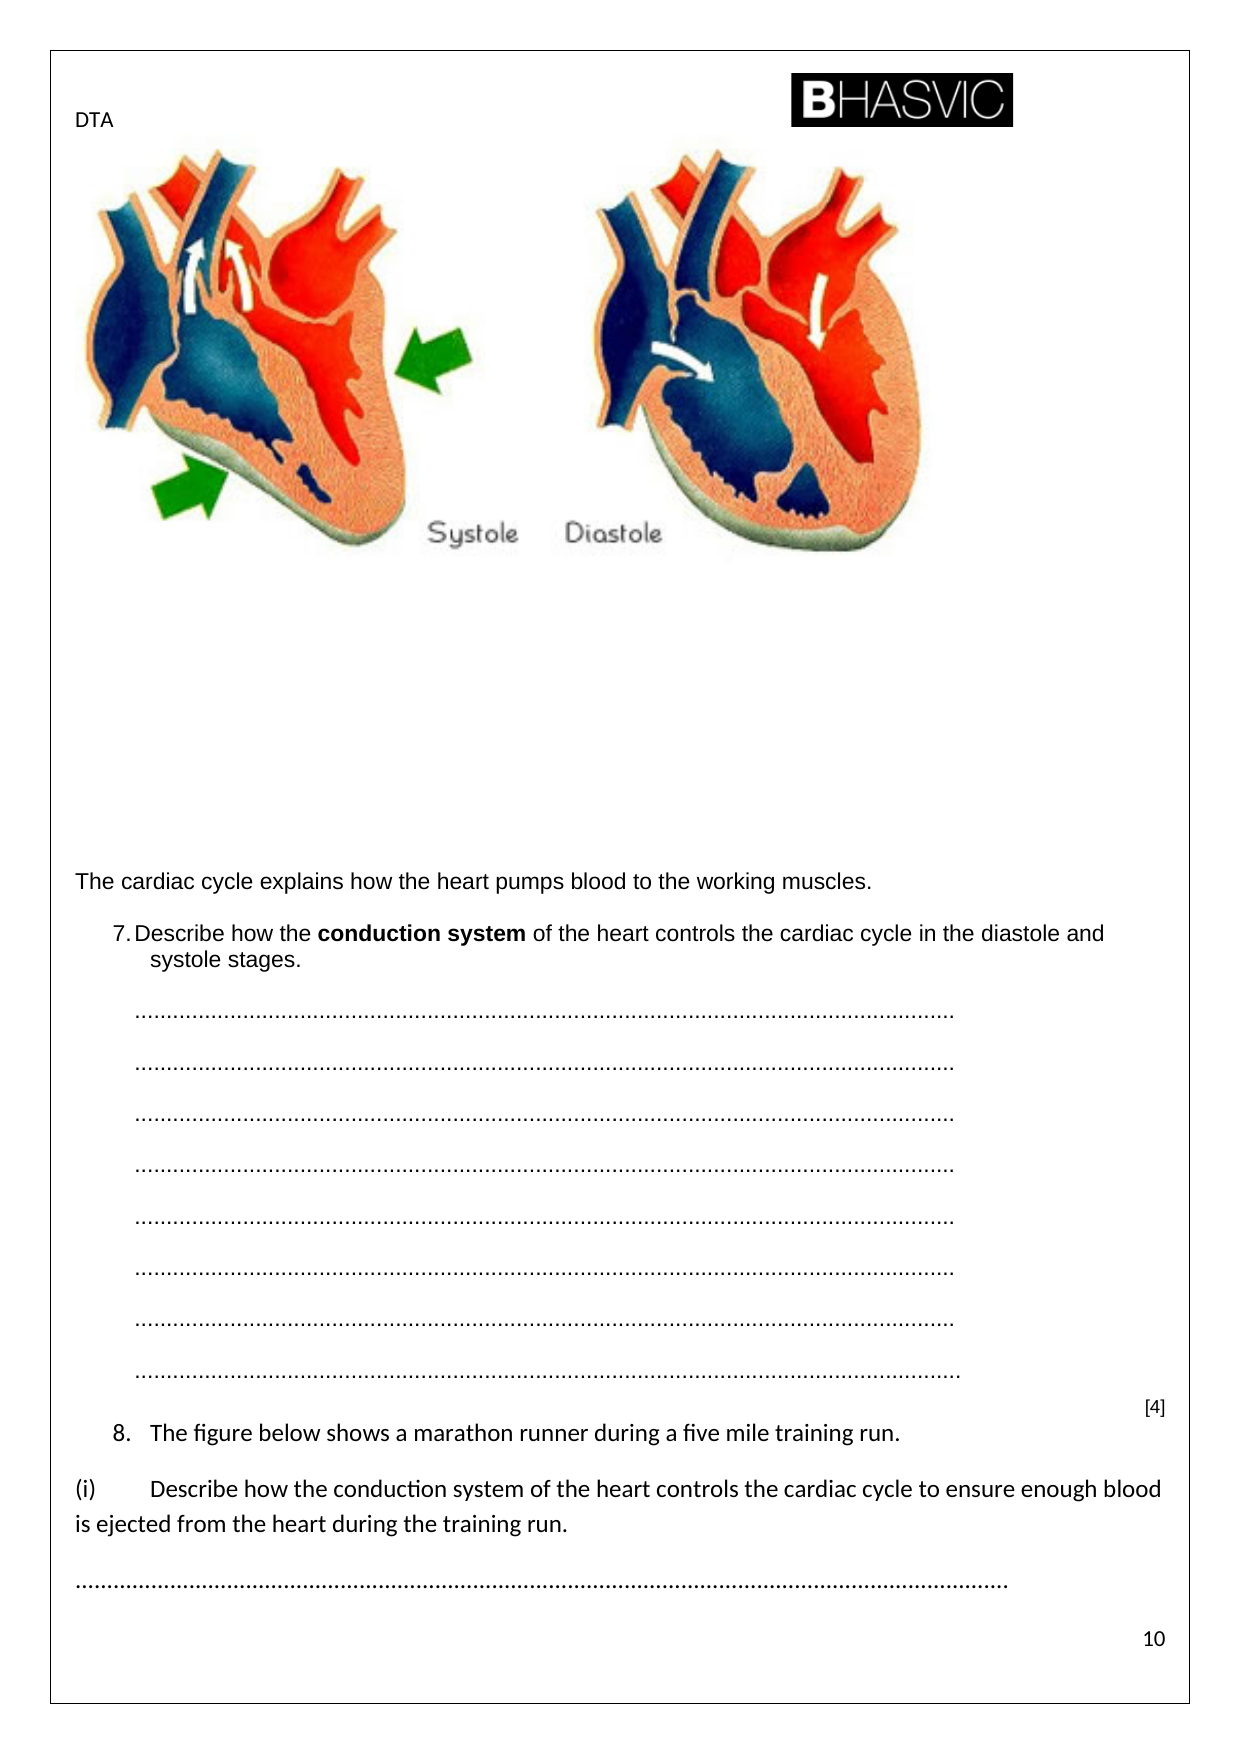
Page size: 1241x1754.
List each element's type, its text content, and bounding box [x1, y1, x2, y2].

list Describe how the conduction system of the heart controls the cardiac cycle in the diastole and systole stages. [112, 919, 1106, 972]
text [4] [75, 1396, 1165, 1417]
picture [75, 132, 938, 563]
text ................................................................................................................................. [134, 1049, 1106, 1075]
text (i) Describe how the conduction system of the heart controls the cardiac cycle to ensure enough blood is ejected from the heart during the training run. [75, 1473, 1165, 1538]
text ................................................................................................................................. [134, 1203, 1106, 1229]
text ................................................................................................................................. [134, 1100, 1106, 1126]
text ................................................................................................................................. [134, 997, 1106, 1024]
list The figure below shows a marathon runner during a five mile training run. [112, 1417, 1165, 1448]
picture [791, 73, 1014, 127]
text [75, 1564, 1165, 1594]
text ................................................................................................................................. [134, 1254, 1106, 1280]
text ................................................................................................................................. [134, 1151, 1106, 1178]
text .................................................................................................................................. [134, 1357, 1106, 1383]
text The cardiac cycle explains how the heart pumps blood to the working muscles. [75, 868, 1106, 894]
text ................................................................................................................................. [134, 1305, 1106, 1332]
